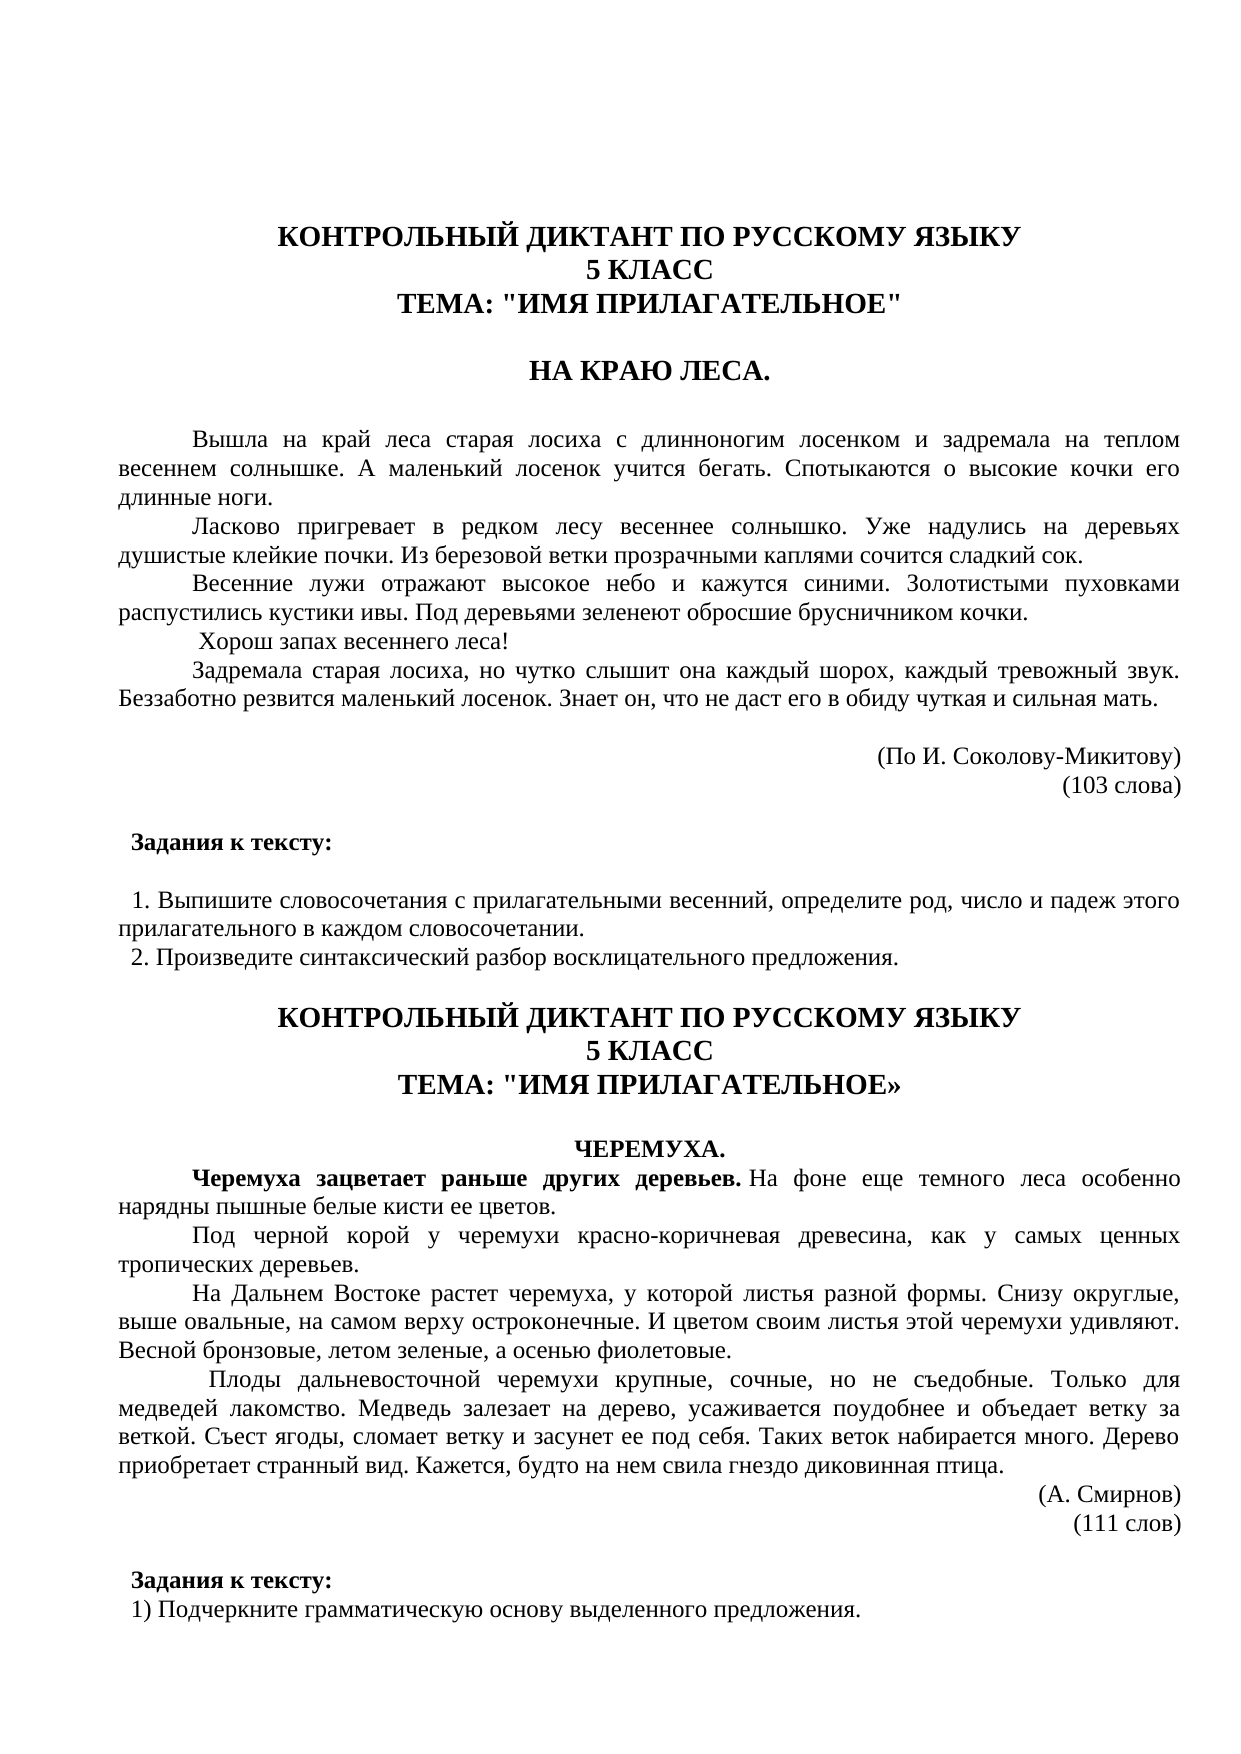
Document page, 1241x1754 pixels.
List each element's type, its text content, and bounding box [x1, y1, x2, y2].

text Задания к тексту: [118, 1565, 1181, 1594]
text Черемуха зацветает раньше других деревьев. На фоне еще темного леса особенно нарядны пышные белые кисти ее цветов. [118, 1163, 1181, 1220]
text Ласково пригревает в редком лесу весеннее солнышко. Уже надулись на деревьях душистые клейкие почки. Из березовой ветки прозрачными каплями сочится сладкий сок. [118, 511, 1181, 568]
text НА КРАЮ ЛЕСА. [118, 353, 1181, 386]
text КОНТРОЛЬНЫЙ ДИКТАНТ ПО РУССКОМУ ЯЗЫКУ [118, 219, 1181, 252]
text Плоды дальневосточной черемухи крупные, сочные, но не съедобные. Только для медведей лакомство. Медведь залезает на дерево, усаживается поудобнее и объедает ветку за веткой. Съест ягоды, сломает ветку и засунет ее под себя. Таких веток набирается много. Дерево приобретает странный вид. Кажется, будто на нем свила гнездо диковинная птица. [118, 1364, 1181, 1479]
text 2. Произведите синтаксический разбор восклицательного предложения. [118, 942, 1181, 971]
text ЧЕРЕМУХА. [118, 1134, 1181, 1163]
text 1. Выпишите словосочетания с прилагательными весенний, определите род, число и падеж этого прилагательного в каждом словосочетании. [118, 885, 1181, 942]
text Весенние лужи отражают высокое небо и кажутся синими. Золотистыми пуховками распустились кустики ивы. Под деревьями зеленеют обросшие брусничником кочки. [118, 568, 1181, 626]
text Под черной корой у черемухи красно-коричневая древесина, как у самых ценных тропических деревьев. [118, 1220, 1181, 1278]
text 5 КЛАСС [118, 1033, 1181, 1067]
text Вышла на край леса старая лосиха с длинноногим лосенком и задремала на теплом весеннем солнышке. А маленький лосенок учится бегать. Спотыкаются о высокие кочки его длинные ноги. [118, 420, 1181, 511]
text (А. Смирнов) [118, 1479, 1181, 1508]
text Хорош запах весеннего леса! [118, 626, 1181, 655]
text (111 слов) [118, 1508, 1181, 1536]
text ТЕМА: "ИМЯ ПРИЛАГАТЕЛЬНОЕ" [118, 286, 1181, 319]
text (По И. Соколову-Микитову) [118, 741, 1181, 770]
text Задремала старая лосиха, но чутко слышит она каждый шорох, каждый тревожный звук. Беззаботно резвится маленький лосенок. Знает он, что не даст его в обиду чуткая и сильная мать. [118, 655, 1181, 712]
text (103 слова) [118, 770, 1181, 798]
text Задания к тексту: [118, 827, 1181, 856]
text 1) Подчеркните грамматическую основу выделенного предложения. [118, 1594, 1181, 1623]
text ТЕМА: "ИМЯ ПРИЛАГАТЕЛЬНОЕ» [118, 1067, 1181, 1100]
text 5 КЛАСС [118, 252, 1181, 286]
text На Дальнем Востоке растет черемуха, у которой листья разной формы. Снизу округлые, выше овальные, на самом верху остроконечные. И цветом своим листья этой черемухи удивляют. Весной бронзовые, летом зеленые, а осенью фиолетовые. [118, 1278, 1181, 1364]
text КОНТРОЛЬНЫЙ ДИКТАНТ ПО РУССКОМУ ЯЗЫКУ [118, 1000, 1181, 1033]
